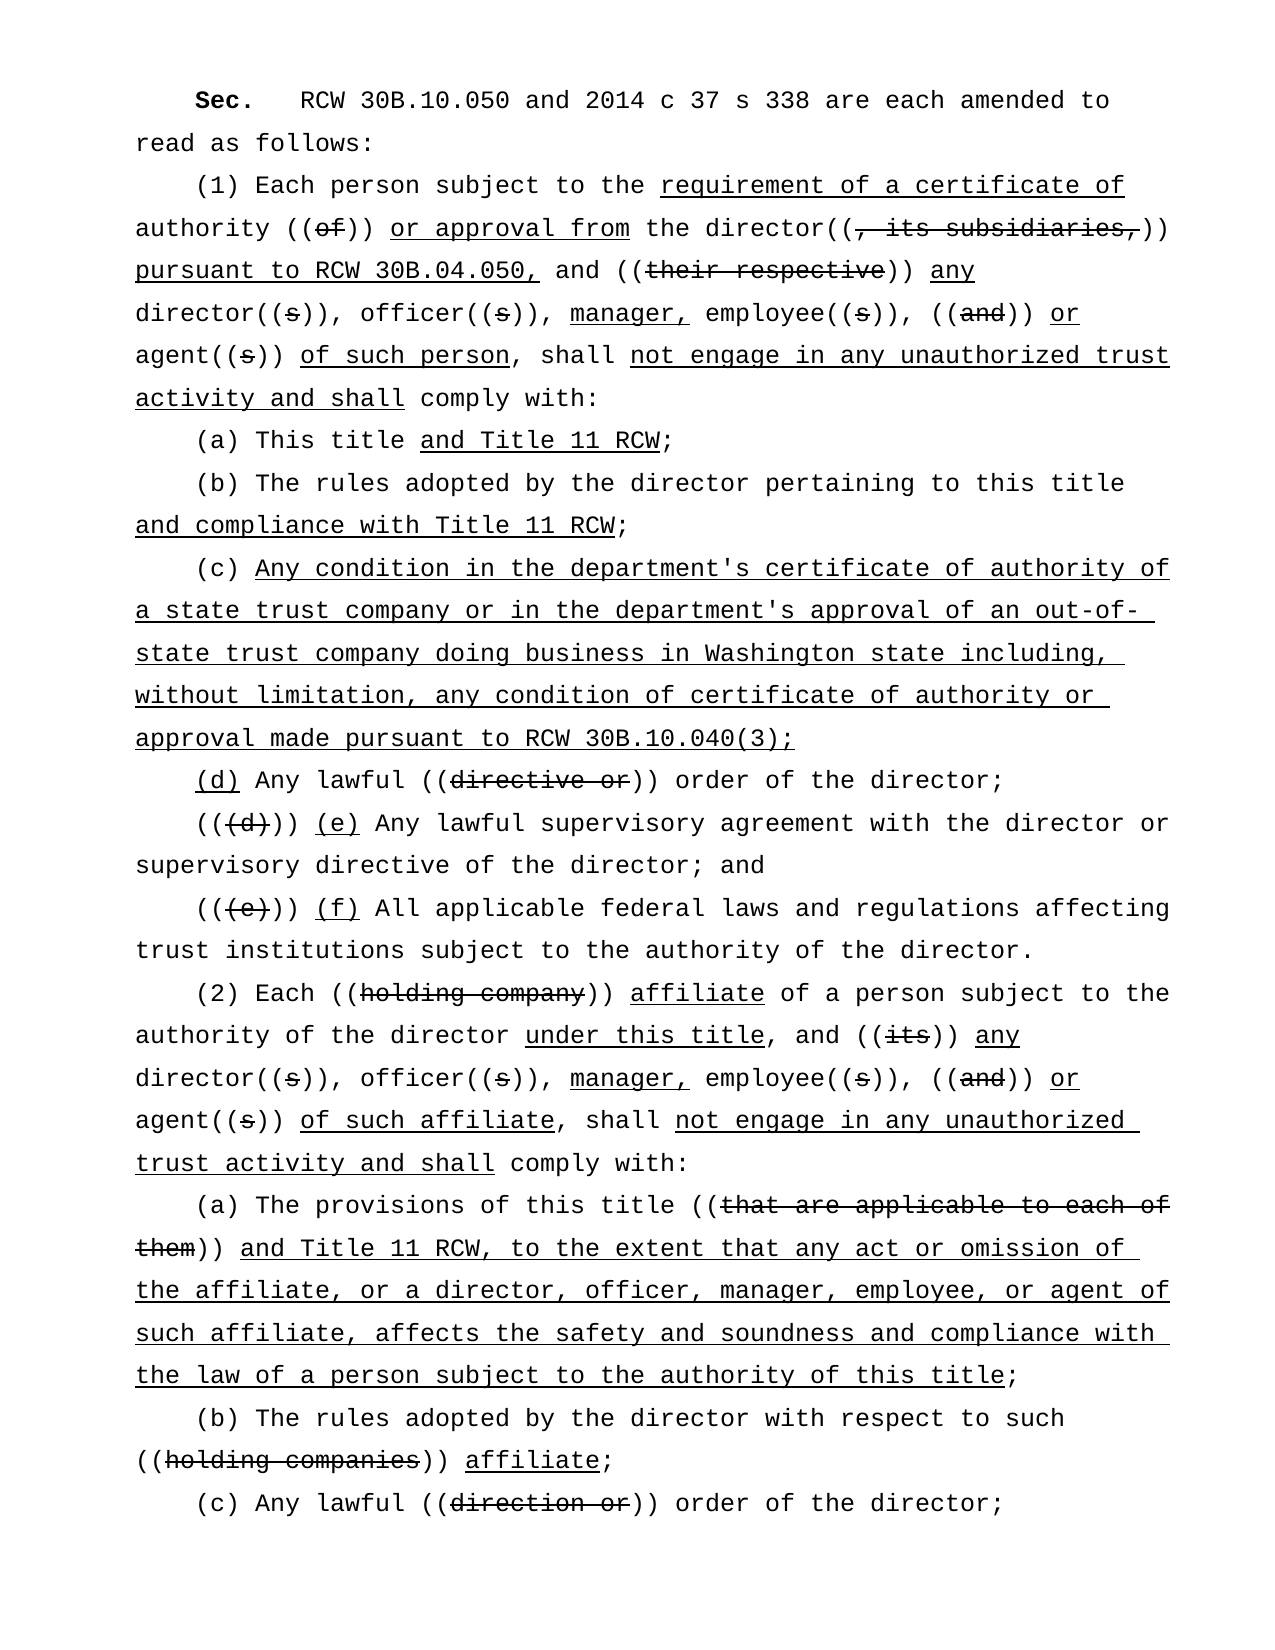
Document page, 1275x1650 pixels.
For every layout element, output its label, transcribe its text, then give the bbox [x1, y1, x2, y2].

text (((e))) (f) All applicable federal laws and regulations affecting trust institutions subject to the authority of the director. [135, 882, 1170, 967]
text (c) Any lawful ((direction or)) order of the director; [135, 1477, 1170, 1520]
text (b) The rules adopted by the director with respect to such ((holding companies)) affiliate; [135, 1392, 1170, 1477]
text (1) Each person subject to the requirement of a certificate of authority ((of)) or approval from the director((, its subsidiaries,)) pursuant to RCW 30B.04.050, and ((their respective)) any director((s)), officer((s)), manager, employee((s)), ((and)) or agent((s)) of such person, shall not engage in any unauthorized trust activity and shall comply with: [135, 160, 1170, 415]
text (a) The provisions of this title ((that are applicable to each of them)) and Title 11 RCW, to the extent that any act or omission of the affiliate, or a director, officer, manager, employee, or agent of such affiliate, affects the safety and soundness and compliance with the law of a person subject to the authority of this title; [135, 1180, 1170, 1301]
text (c) Any condition in the department's certificate of authority of a state trust company or in the department's approval of an out-of- state trust company doing business in Washington state including, without limitation, any condition of certificate of authority or approval made pursuant to RCW 30B.10.040(3); [135, 542, 1170, 755]
text (b) The rules adopted by the director pertaining to this title and compliance with Title 11 RCW; [135, 457, 1170, 542]
text (a) The provisions of this title ((that are applicable to each of them)) and Title 11 RCW, to the extent that any act or omission of the affiliate, or a director, officer, manager, employee, or agent of such affiliate, affects the safety and soundness and compliance with the law of a person subject to the authority of this title; [135, 1303, 1170, 1344]
text (d) Any lawful ((directive or)) order of the director; [135, 755, 1170, 797]
text (a) The provisions of this title ((that are applicable to each of them)) and Title 11 RCW, to the extent that any act or omission of the affiliate, or a director, officer, manager, employee, or agent of such affiliate, affects the safety and soundness and compliance with the law of a person subject to the authority of this title; [135, 1345, 1170, 1392]
text Sec. RCW 30B.10.050 and 2014 c 37 s 338 are each amended to read as follows: [135, 75, 1170, 160]
text (2) Each ((holding company)) affiliate of a person subject to the authority of the director under this title, and ((its)) any director((s)), officer((s)), manager, employee((s)), ((and)) or agent((s)) of such affiliate, shall not engage in any unauthorized trust activity and shall comply with: [135, 967, 1170, 1180]
text (a) This title and Title 11 RCW; [135, 415, 1170, 457]
text (((d))) (e) Any lawful supervisory agreement with the director or supervisory directive of the director; and [135, 797, 1170, 882]
